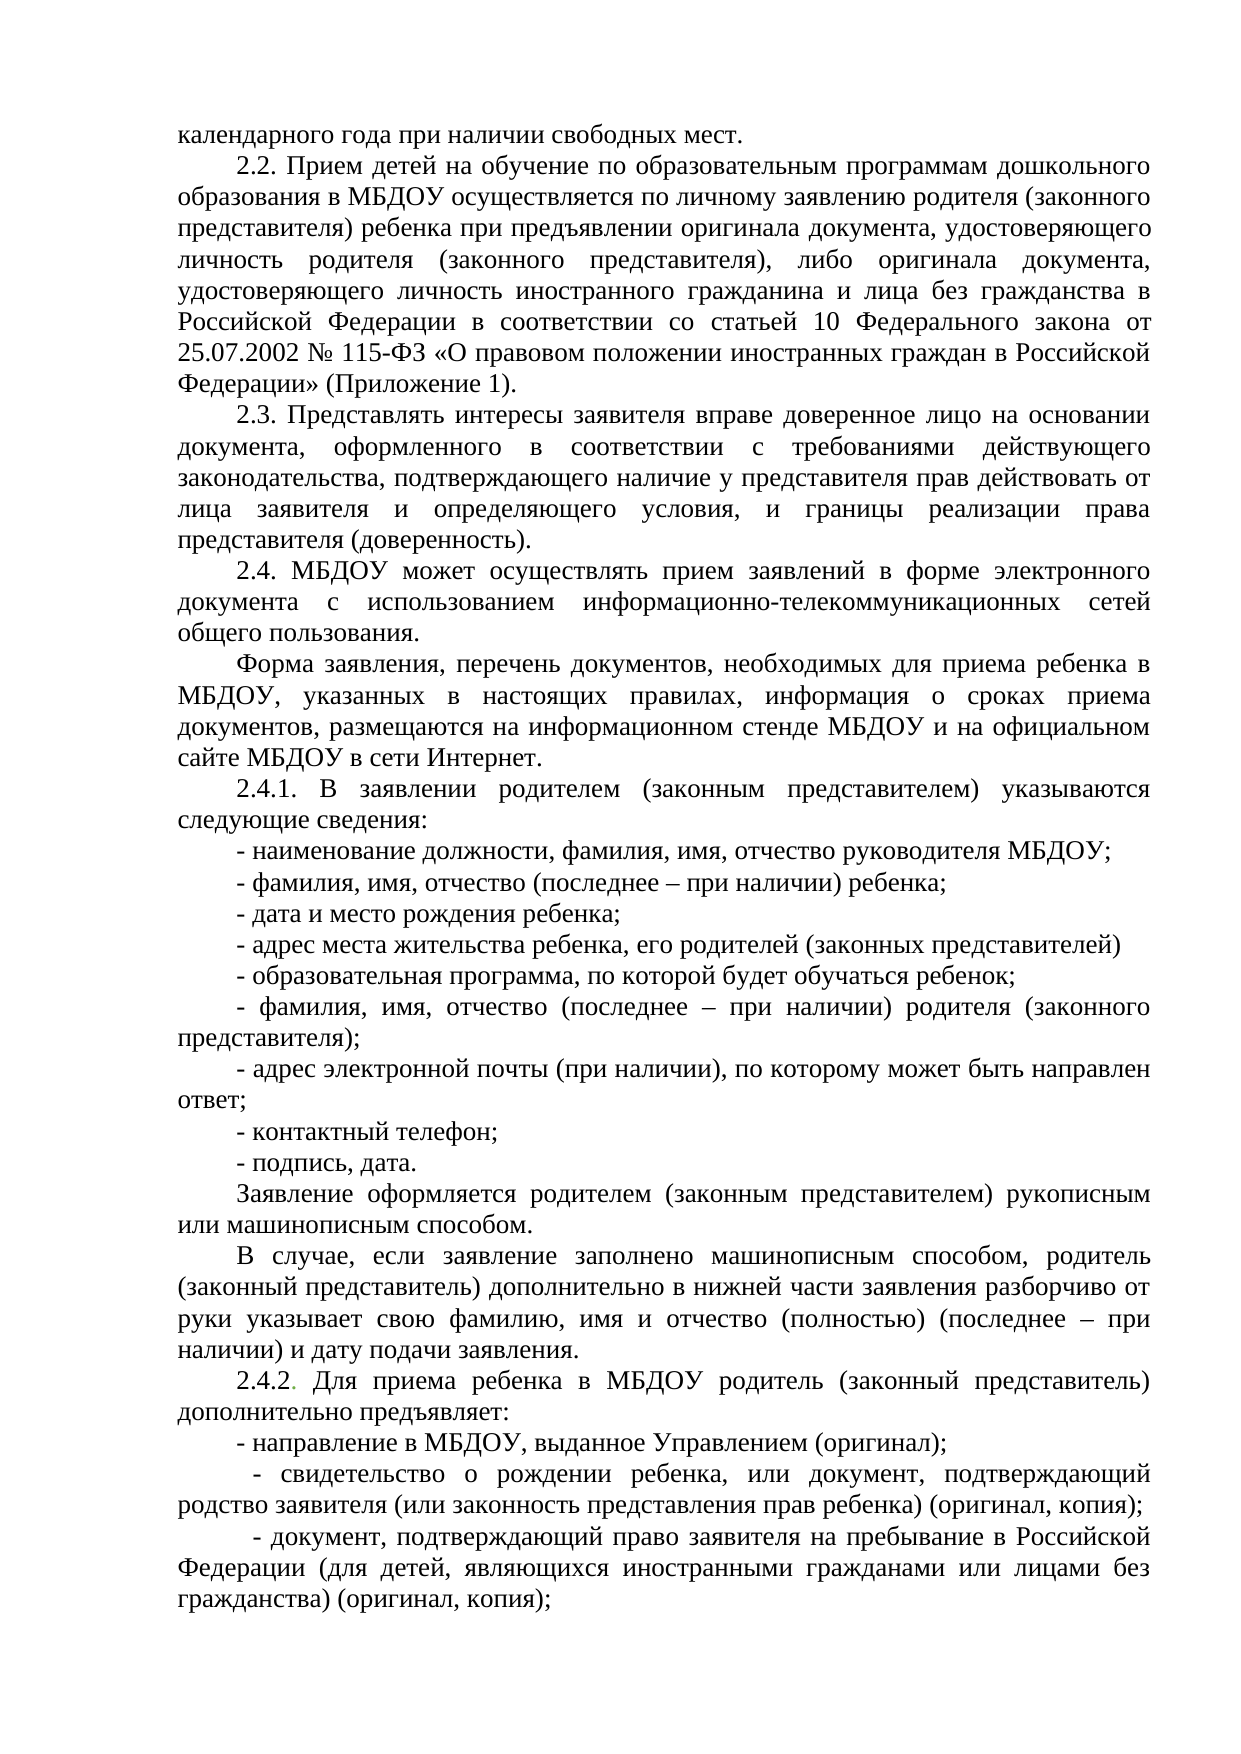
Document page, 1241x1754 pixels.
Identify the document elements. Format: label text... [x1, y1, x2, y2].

text - подпись, дата. [177, 1146, 1152, 1177]
text 2.2. Прием детей на обучение по образовательным программам дошкольного образования в МБДОУ осуществляется по личному заявлению родителя (законного представителя) ребенка при предъявлении оригинала документа, удостоверяющего личность родителя (законного представителя), либо оригинала документа, удостоверяющего личность иностранного гражданина и лица без гражданства в Российской Федерации в соответствии со статьей 10 Федерального закона от 25.07.2002 № 115-ФЗ «О правовом положении иностранных граждан в Российской Федерации» (Приложение 1). [177, 149, 1152, 398]
text - направление в МБДОУ, выданное Управлением (оригинал); [177, 1426, 1152, 1457]
text Заявление оформляется родителем (законным представителем) рукописным или машинописным способом. [177, 1177, 1152, 1239]
text - фамилия, имя, отчество (последнее – при наличии) родителя (законного представителя); [177, 990, 1152, 1052]
text Форма заявления, перечень документов, необходимых для приема ребенка в МБДОУ, указанных в настоящих правилах, информация о сроках приема документов, размещаются на информационном стенде МБДОУ и на официальном сайте МБДОУ в сети Интернет. [177, 648, 1152, 772]
text 2.3. Представлять интересы заявителя вправе доверенное лицо на основании документа, оформленного в соответствии с требованиями действующего законодательства, подтверждающего наличие у представителя прав действовать от лица заявителя и определяющего условия, и границы реализации права представителя (доверенность). [177, 398, 1152, 554]
text - адрес места жительства ребенка, его родителей (законных представителей) [177, 928, 1152, 959]
text - образовательная программа, по которой будет обучаться ребенок; [177, 959, 1152, 990]
text - документ, подтверждающий право заявителя на пребывание в Российской Федерации (для детей, являющихся иностранными гражданами или лицами без гражданства) (оригинал, копия); [177, 1520, 1152, 1613]
text - дата и место рождения ребенка; [177, 897, 1152, 928]
text 2.4.1. В заявлении родителем (законным представителем) указываются следующие сведения: [177, 772, 1152, 834]
text - свидетельство о рождении ребенка, или документ, подтверждающий родство заявителя (или законность представления прав ребенка) (оригинал, копия); [177, 1457, 1152, 1520]
text - наименование должности, фамилия, имя, отчество руководителя МБДОУ; [177, 834, 1152, 866]
text - фамилия, имя, отчество (последнее – при наличии) ребенка; [177, 866, 1152, 897]
text В случае, если заявление заполнено машинописным способом, родитель (законный представитель) дополнительно в нижней части заявления разборчиво от руки указывает свою фамилию, имя и отчество (полностью) (последнее – при наличии) и дату подачи заявления. [177, 1239, 1152, 1364]
text - контактный телефон; [177, 1115, 1152, 1146]
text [177, 118, 1152, 149]
text 2.4. МБДОУ может осуществлять прием заявлений в форме электронного документа с использованием информационно-телекоммуникационных сетей общего пользования. [177, 554, 1152, 648]
text - адрес электронной почты (при наличии), по которому может быть направлен ответ; [177, 1052, 1152, 1115]
text 2.4.2. Для приема ребенка в МБДОУ родитель (законный представитель) дополнительно предъявляет: [177, 1364, 1152, 1426]
